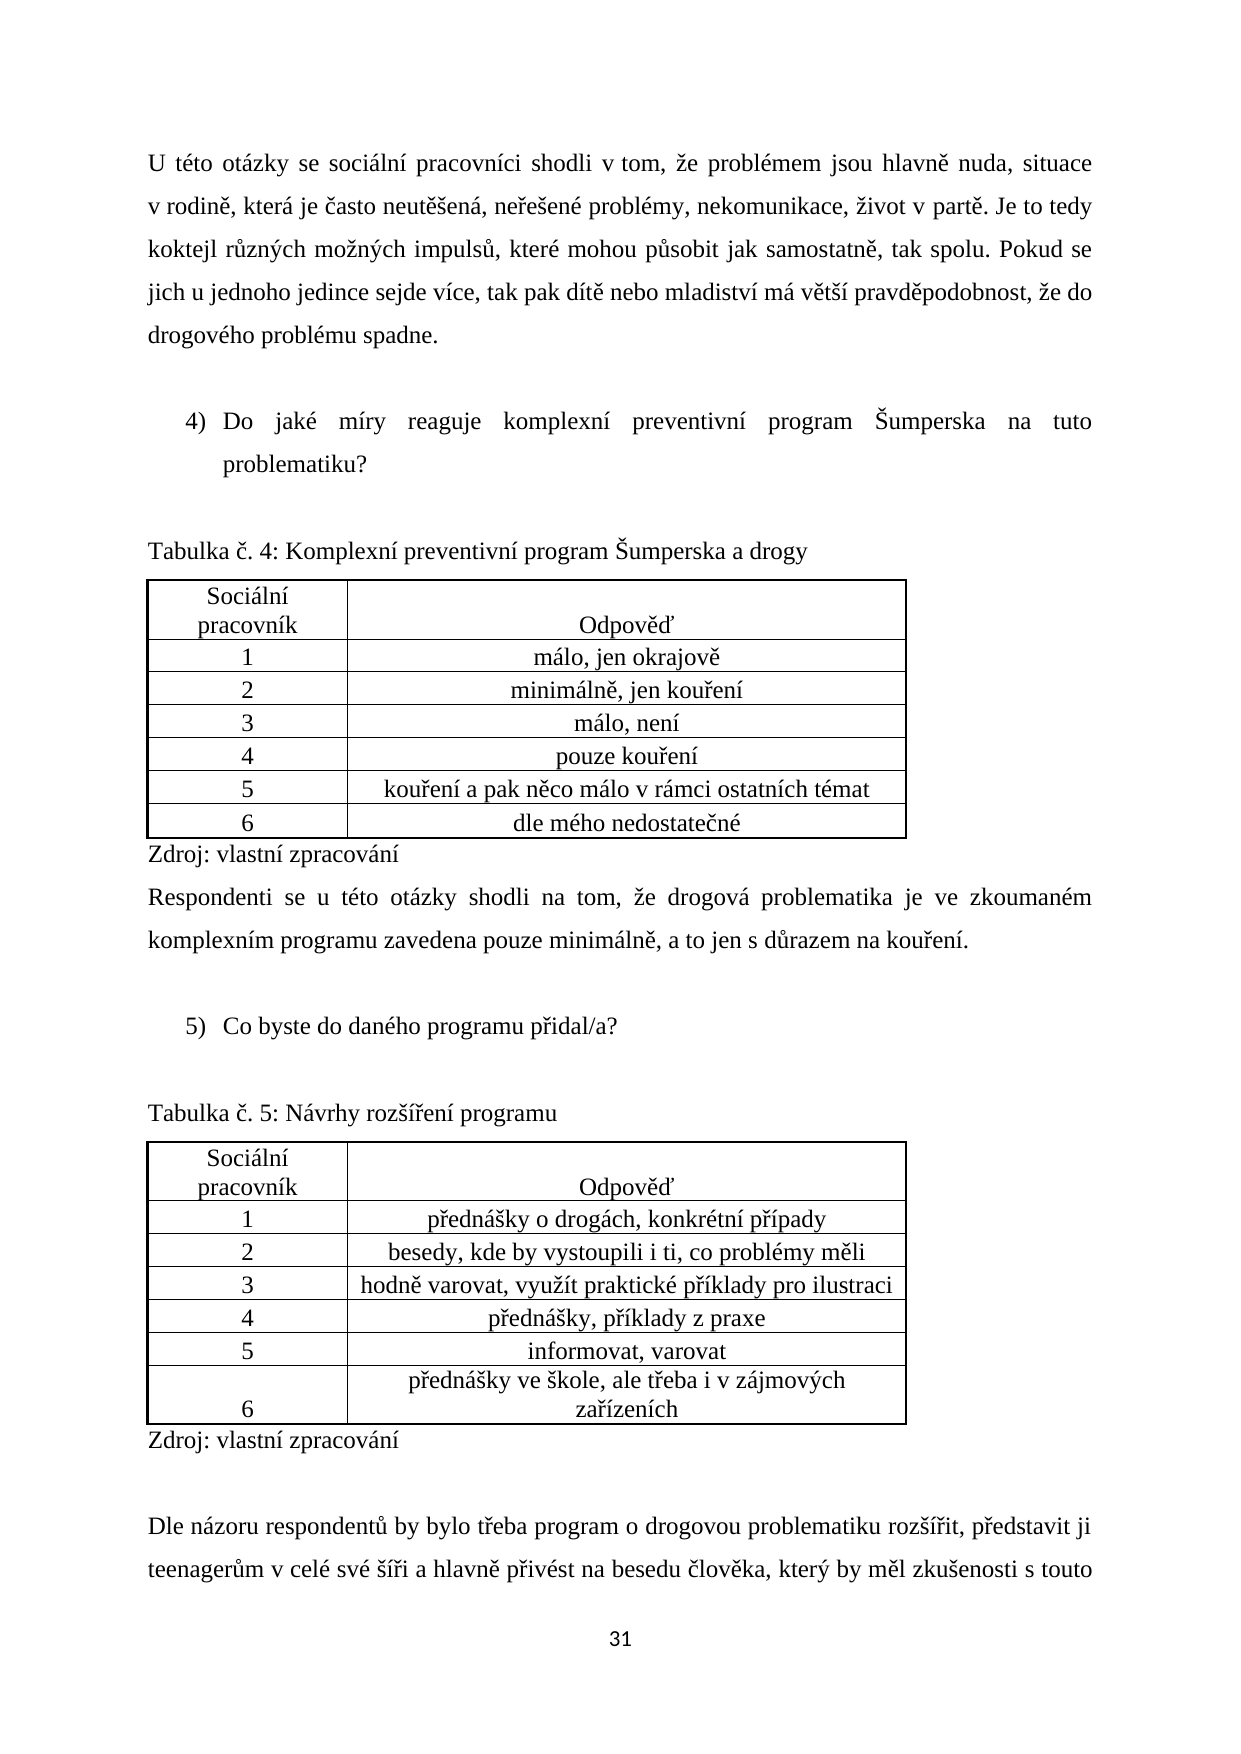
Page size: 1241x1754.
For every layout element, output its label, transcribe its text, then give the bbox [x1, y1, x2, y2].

table_cell pouze kouření [348, 738, 905, 770]
table_cell málo, není [348, 705, 905, 737]
table_cell přednášky o drogách, konkrétní případy [348, 1201, 905, 1233]
table_cell 1 [149, 1201, 347, 1233]
text Zdroj: vlastní zpracování [148, 1425, 1093, 1454]
table_cell přednášky, příklady z praxe [348, 1300, 905, 1332]
table_header Sociální pracovník [149, 581, 347, 638]
table_header Sociální pracovník [149, 1143, 347, 1200]
table_cell hodně varovat, využít praktické příklady pro ilustraci [348, 1267, 905, 1299]
table_cell přednášky ve škole, ale třeba i v zájmových zařízeních [348, 1366, 905, 1423]
table_cell málo, jen okrajově [348, 640, 905, 671]
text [148, 1511, 1093, 1583]
text U této otázky se sociální pracovníci shodli v tom, že problémem jsou hlavně nuda, situace v rodině, která je často neutěšená, neřešené problémy, nekomunikace, život v partě. Je to tedy koktejl různých možných impulsů, které mohou působit jak samostatně, tak spolu. Pokud se jich u jednoho jedince sejde více, tak pak dítě nebo mladiství má větší pravděpodobnost, že do drogového problému spadne. [148, 148, 1093, 349]
text Tabulka č. 4: Komplexní preventivní program Šumperska a drogy [148, 536, 1093, 564]
table_cell 1 [149, 640, 347, 671]
table_cell besedy, kde by vystoupili i ti, co problémy měli [348, 1234, 905, 1266]
table_cell 6 [149, 1366, 347, 1423]
table_cell 5 [149, 771, 347, 802]
table_cell kouření a pak něco málo v rámci ostatních témat [348, 771, 905, 802]
table_cell 4 [149, 1300, 347, 1332]
table_cell minimálně, jen kouření [348, 672, 905, 704]
table_cell informovat, varovat [348, 1333, 905, 1364]
list Do jaké míry reaguje komplexní preventivní program Šumperska na tuto problematiku? [185, 406, 1093, 478]
text Tabulka č. 5: Návrhy rozšíření programu [148, 1098, 1093, 1126]
table_cell 2 [149, 1234, 347, 1266]
table_header Odpověď [348, 1143, 905, 1200]
table_cell 4 [149, 738, 347, 770]
table_cell dle mého nedostatečné [348, 804, 905, 837]
table_header Odpověď [348, 581, 905, 638]
list Co byste do daného programu přidal/a? [185, 1011, 1093, 1040]
table_cell 5 [149, 1333, 347, 1364]
text Respondenti se u této otázky shodli na tom, že drogová problematika je ve zkoumaném komplexním programu zavedena pouze minimálně, a to jen s důrazem na kouření. [148, 882, 1093, 954]
table_cell 6 [149, 804, 347, 837]
table_cell 2 [149, 672, 347, 704]
text Zdroj: vlastní zpracování [148, 839, 1093, 868]
table_cell 3 [149, 1267, 347, 1299]
table_cell 3 [149, 705, 347, 737]
